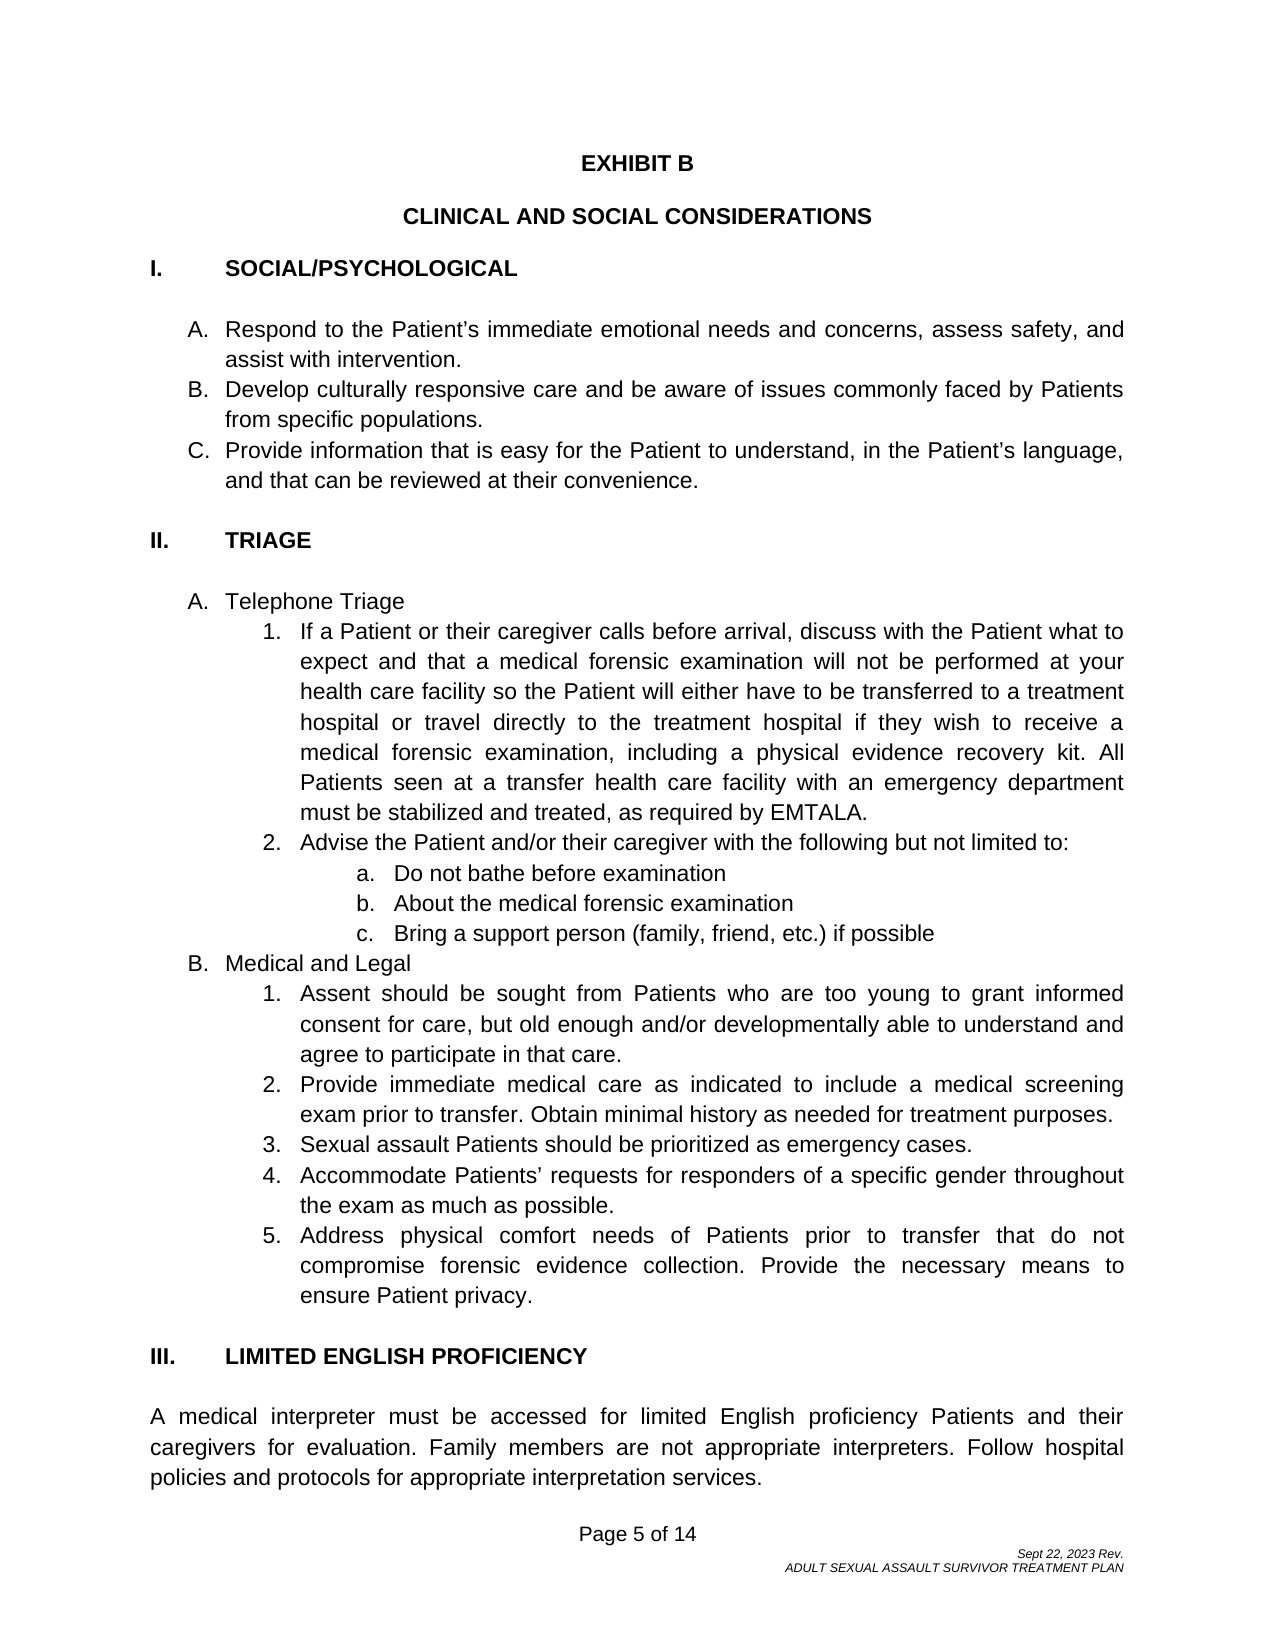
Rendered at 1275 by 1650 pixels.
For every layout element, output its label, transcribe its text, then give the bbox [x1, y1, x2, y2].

list Sexual assault Patients should be prioritized as emergency cases. [262, 1131, 1125, 1158]
text III. LIMITED ENGLISH PROFICIENCY [150, 1343, 1125, 1369]
list Respond to the Patient’s immediate emotional needs and concerns, assess safety, and assist with intervention. [187, 316, 1125, 372]
list Assent should be sought from Patients who are too young to grant informed consent for care, but old enough and/or developmentally able to understand and agree to participate in that care. [262, 980, 1125, 1067]
text EXHIBIT B [150, 150, 1125, 176]
list Bring a support person (family, friend, etc.) if possible [356, 920, 1125, 946]
list Develop culturally responsive care and be aware of issues commonly faced by Patients from specific populations. [187, 376, 1125, 433]
list Address physical comfort needs of Patients prior to transfer that do not compromise forensic evidence collection. Provide the necessary means to ensure Patient privacy. [262, 1222, 1125, 1309]
list Advise the Patient and/or their caregiver with the following but not limited to: [262, 829, 1125, 856]
list Do not bathe before examination [356, 859, 1125, 886]
list Telephone Triage [187, 588, 1125, 614]
list If a Patient or their caregiver calls before arrival, discuss with the Patient what to expect and that a medical forensic examination will not be performed at your health care facility so the Patient will either have to be transferred to a treatment hospital or travel directly to the treatment hospital if they wish to receive a medical forensic examination, including a physical evidence recovery kit. All Patients seen at a transfer health care facility with an emergency department must be stabilized and treated, as required by EMTALA. [262, 618, 1125, 826]
text I. SOCIAL/PSYCHOLOGICAL [150, 255, 1125, 282]
list Medical and Legal [187, 950, 1125, 977]
list Provide information that is easy for the Patient to understand, in the Patient’s language, and that can be reviewed at their convenience. [187, 437, 1125, 493]
list About the medical forensic examination [356, 890, 1125, 916]
text II. TRIAGE [150, 527, 1125, 554]
text A medical interpreter must be accessed for limited English proficiency Patients and their caregivers for evaluation. Family members are not appropriate interpreters. Follow hospital policies and protocols for appropriate interpretation services. [150, 1403, 1125, 1490]
list Accommodate Patients’ requests for responders of a specific gender throughout the exam as much as possible. [262, 1162, 1125, 1218]
text CLINICAL AND SOCIAL CONSIDERATIONS [150, 203, 1125, 229]
list Provide immediate medical care as indicated to include a medical screening exam prior to transfer. Obtain minimal history as needed for treatment purposes. [262, 1071, 1125, 1128]
